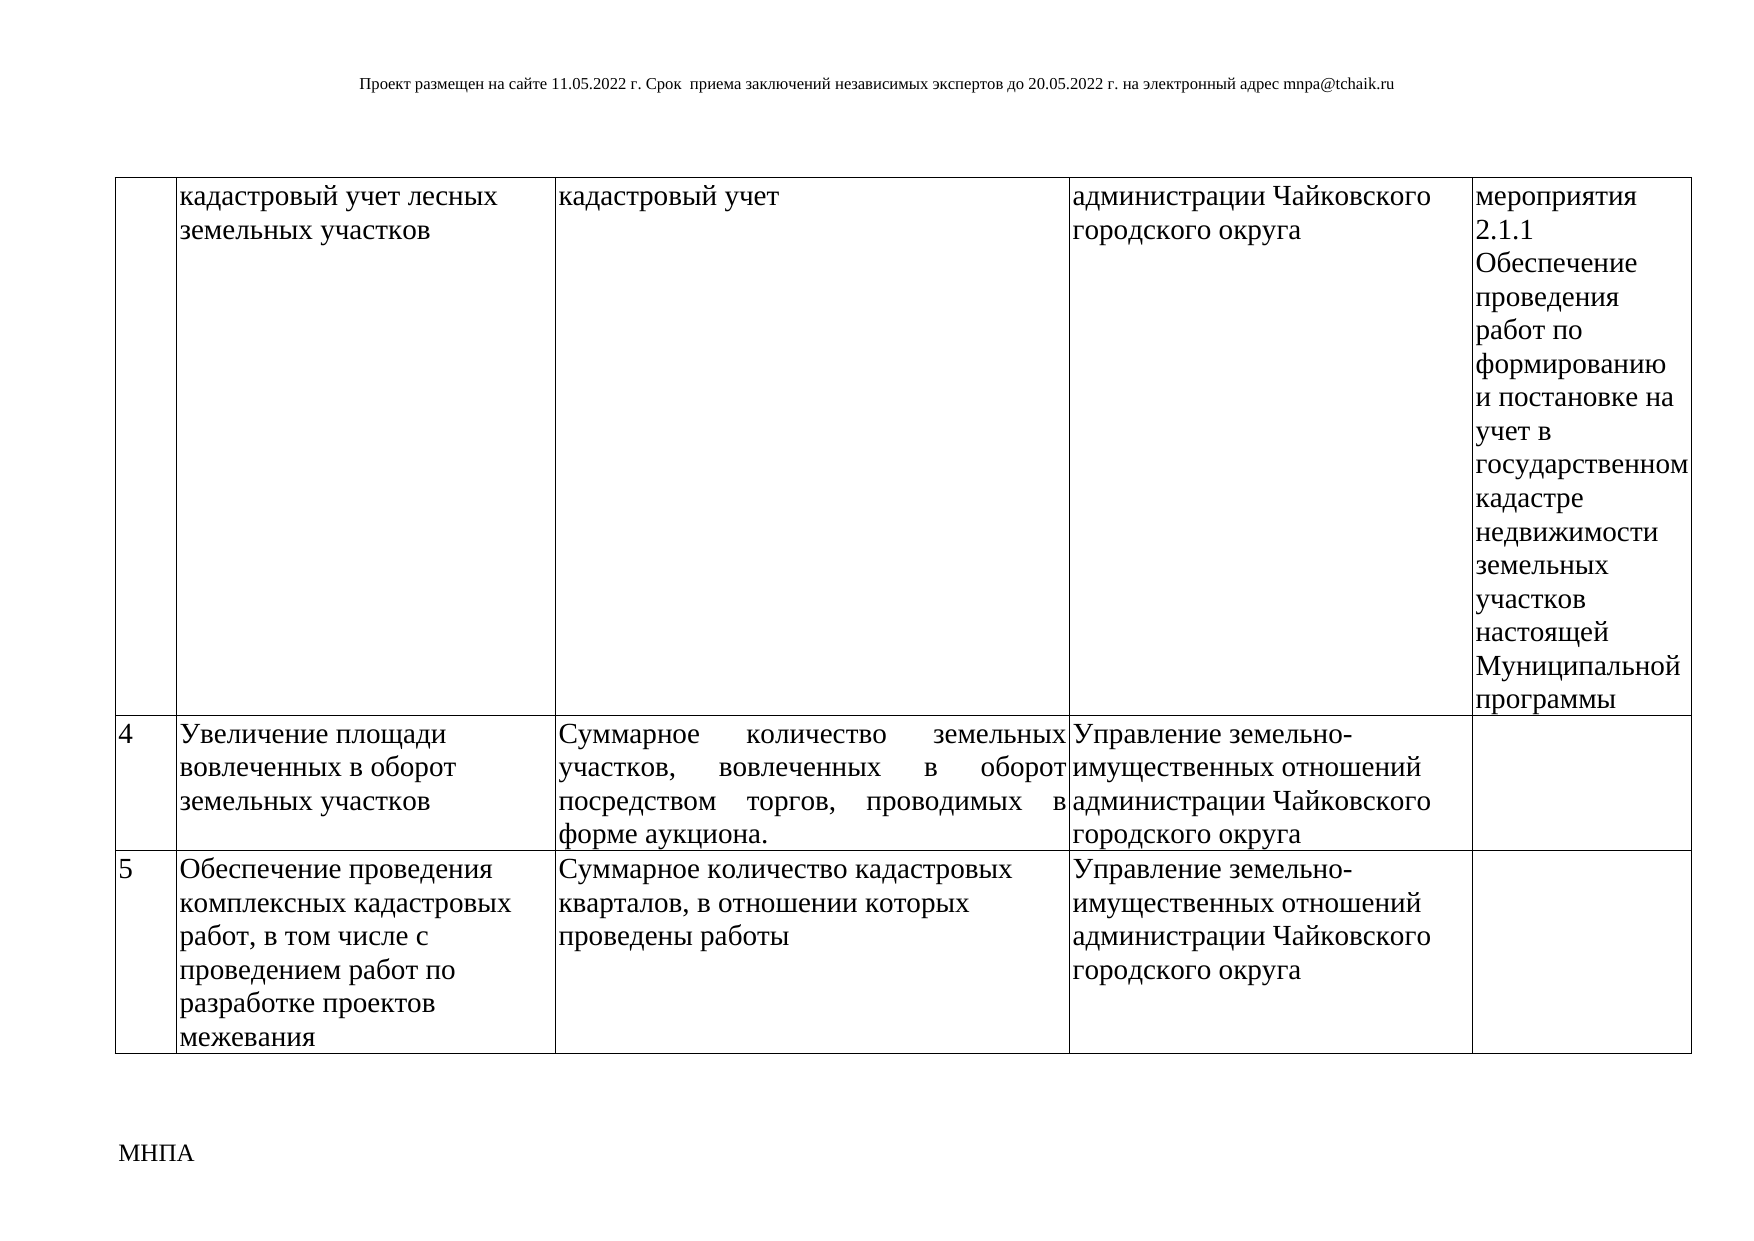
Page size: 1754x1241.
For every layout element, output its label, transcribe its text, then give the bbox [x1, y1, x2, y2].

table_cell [1473, 178, 1691, 715]
table_cell [1473, 851, 1691, 1052]
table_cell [177, 178, 555, 715]
table_cell 4 [116, 716, 176, 850]
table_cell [1070, 178, 1472, 715]
table_cell Управление земельно-имущественных отношений администрации Чайковского городского округа [1070, 851, 1472, 1052]
table_cell Обеспечение проведения комплексных кадастровых работ, в том числе с проведением работ по разработке проектов межевания [177, 851, 555, 1052]
table_cell Управление земельно-имущественных отношений администрации Чайковского городского округа [1070, 716, 1472, 850]
table_cell 5 [116, 851, 176, 1052]
table_cell Суммарное количество кадастровых кварталов, в отношении которых проведены работы [556, 851, 1069, 1052]
table_cell Увеличение площади вовлеченных в оборот земельных участков [177, 716, 555, 850]
table_cell [1473, 716, 1691, 850]
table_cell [556, 178, 1069, 715]
table_cell Суммарное количество земельных участков, вовлеченных в оборот посредством торгов, проводимых в форме аукциона. [556, 716, 1069, 850]
table_cell 3 [116, 178, 176, 715]
